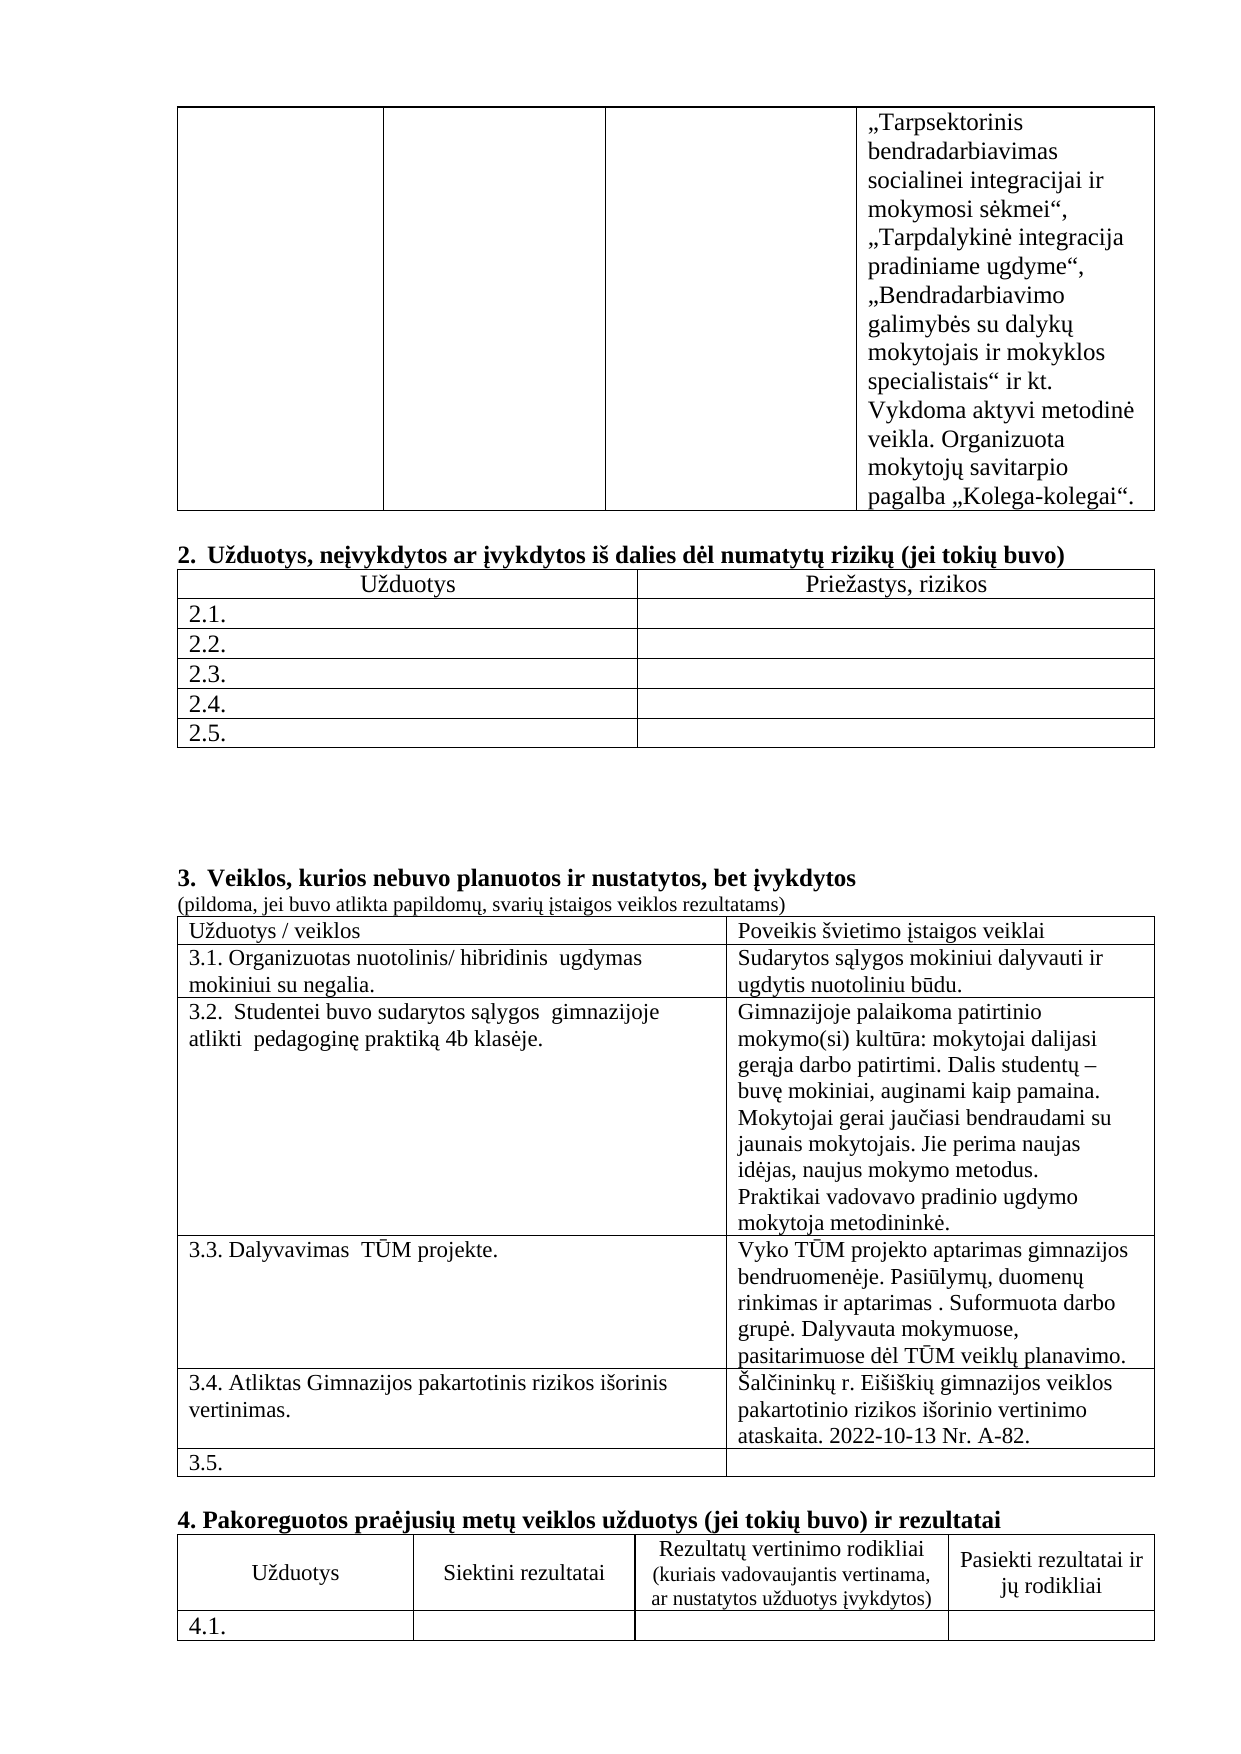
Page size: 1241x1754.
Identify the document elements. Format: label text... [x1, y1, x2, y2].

table_header Rezultatų vertinimo rodikliai (kuriais vadovaujantis vertinama, ar nustatytos užduotys įvykdytos) [636, 1535, 948, 1610]
table_cell 2.1. [178, 599, 637, 628]
text 2. Užduotys, neįvykdytos ar įvykdytos iš dalies dėl numatytų rizikų (jei tokių buvo) [177, 540, 1182, 568]
table_header Poveikis švietimo įstaigos veiklai [727, 917, 1154, 943]
table_header Pasiekti rezultatai ir jų rodikliai [949, 1535, 1154, 1610]
table_cell 2.5. [178, 719, 637, 747]
table_cell [727, 1449, 1154, 1476]
table_cell [638, 719, 1154, 747]
table_header Užduotys [178, 1535, 413, 1610]
table_cell [638, 599, 1154, 628]
table_cell Sudarytos sąlygos mokiniui dalyvauti ir ugdytis nuotoliniu būdu. [727, 945, 1154, 997]
table_cell 4.1. [178, 1611, 413, 1639]
table_cell 2.2. [178, 629, 637, 658]
table_cell 3.4. Atliktas Gimnazijos pakartotinis rizikos išorinis vertinimas. [178, 1369, 726, 1448]
table_cell [638, 689, 1154, 717]
table_cell Vyko TŪM projekto aptarimas gimnazijos bendruomenėje. Pasiūlymų, duomenų rinkimas ir aptarimas . Suformuota darbo grupė. Dalyvauta mokymuose, pasitarimuose dėl TŪM veiklų planavimo. [727, 1236, 1154, 1368]
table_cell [606, 108, 856, 510]
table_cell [384, 108, 605, 510]
table_cell 3.2. Studentei buvo sudarytos sąlygos gimnazijoje atlikti pedagoginę praktiką 4b klasėje. [178, 998, 726, 1235]
table_cell [638, 659, 1154, 688]
table_cell 2.3. [178, 659, 637, 688]
table_cell Gimnazijoje palaikoma patirtinio mokymo(si) kultūra: mokytojai dalijasi gerąja darbo patirtimi. Dalis studentų – buvę mokiniai, auginami kaip pamaina. Mokytojai gerai jaučiasi bendraudami su jaunais mokytojais. Jie perima naujas idėjas, naujus mokymo metodus. Praktikai vadovavo pradinio ugdymo mokytoja metodininkė. [727, 998, 1154, 1235]
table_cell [857, 108, 1154, 510]
table_cell [638, 629, 1154, 658]
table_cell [178, 108, 383, 510]
table_cell [949, 1611, 1154, 1639]
table_header Užduotys [178, 570, 637, 598]
table_cell 3.5. [178, 1449, 726, 1476]
table_cell 3.1. Organizuotas nuotolinis/ hibridinis ugdymas mokiniui su negalia. [178, 945, 726, 997]
text 3. Veiklos, kurios nebuvo planuotos ir nustatytos, bet įvykdytos [177, 863, 1182, 892]
table_cell [636, 1611, 948, 1639]
text 4. Pakoreguotos praėjusių metų veiklos užduotys (jei tokių buvo) ir rezultatai [177, 1506, 1182, 1534]
table_header Priežastys, rizikos [638, 570, 1154, 598]
text (pildoma, jei buvo atlikta papildomų, svarių įstaigos veiklos rezultatams) [177, 892, 1182, 916]
table_header Siektini rezultatai [414, 1535, 634, 1610]
table_cell 2.4. [178, 689, 637, 717]
table_header Užduotys / veiklos [178, 917, 726, 943]
table_cell [414, 1611, 634, 1639]
table_cell 3.3. Dalyvavimas TŪM projekte. [178, 1236, 726, 1368]
table_cell Šalčininkų r. Eišiškių gimnazijos veiklos pakartotinio rizikos išorinio vertinimo ataskaita. 2022-10-13 Nr. A-82. [727, 1369, 1154, 1448]
